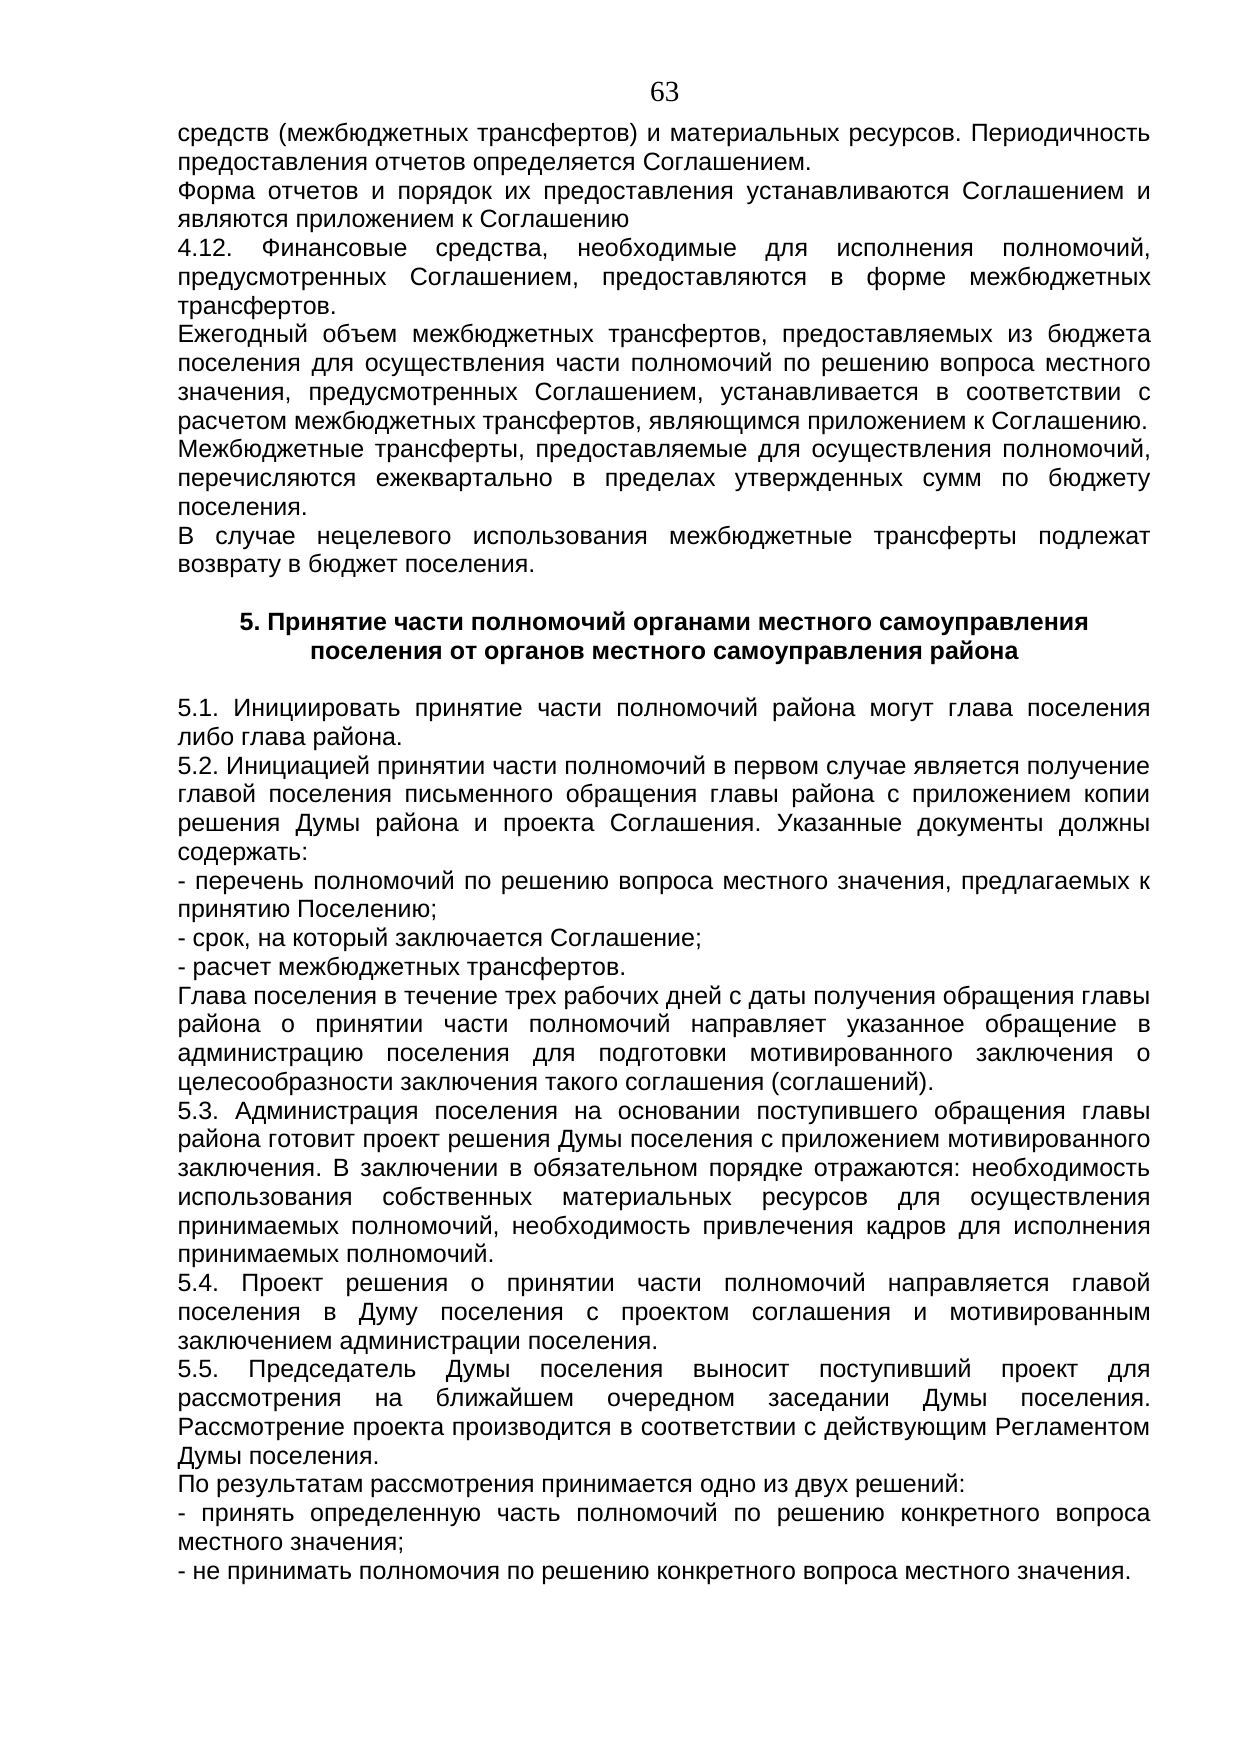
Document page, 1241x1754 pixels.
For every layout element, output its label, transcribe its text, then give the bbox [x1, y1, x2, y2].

text Глава поселения в течение трех рабочих дней с даты получения обращения главы района о принятии части полномочий направляет указанное обращение в администрацию поселения для подготовки мотивированного заключения о целесообразности заключения такого соглашения (соглашений). [177, 981, 1152, 1096]
text 5.4. Проект решения о принятии части полномочий направляется главой поселения в Думу поселения с проектом соглашения и мотивированным заключением администрации поселения. [177, 1268, 1152, 1354]
text - не принимать полномочия по решению конкретного вопроса местного значения. [177, 1556, 1152, 1584]
text Межбюджетные трансферты, предоставляемые для осуществления полномочий, перечисляются ежеквартально в пределах утвержденных сумм по бюджету поселения. [177, 434, 1152, 521]
text 5.2. Инициацией принятии части полномочий в первом случае является получение главой поселения письменного обращения главы района с приложением копии решения Думы района и проекта Соглашения. Указанные документы должны содержать: [177, 751, 1152, 866]
text В случае нецелевого использования межбюджетные трансферты подлежат возврату в бюджет поселения. [177, 521, 1152, 578]
text - расчет межбюджетных трансфертов. [177, 952, 1152, 981]
text Форма отчетов и порядок их предоставления устанавливаются Соглашением и являются приложением к Соглашению [177, 176, 1152, 233]
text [177, 118, 1152, 176]
text Ежегодный объем межбюджетных трансфертов, предоставляемых из бюджета поселения для осуществления части полномочий по решению вопроса местного значения, предусмотренных Соглашением, устанавливается в соответствии с расчетом межбюджетных трансфертов, являющимся приложением к Соглашению. [177, 319, 1152, 434]
text По результатам рассмотрения принимается одно из двух решений: [177, 1469, 1152, 1498]
text 5.3. Администрация поселения на основании поступившего обращения главы района готовит проект решения Думы поселения с приложением мотивированного заключения. В заключении в обязательном порядке отражаются: необходимость использования собственных материальных ресурсов для осуществления принимаемых полномочий, необходимость привлечения кадров для исполнения принимаемых полномочий. [177, 1096, 1152, 1268]
text 4.12. Финансовые средства, необходимые для исполнения полномочий, предусмотренных Соглашением, предоставляются в форме межбюджетных трансфертов. [177, 233, 1152, 319]
text - принять определенную часть полномочий по решению конкретного вопроса местного значения; [177, 1498, 1152, 1556]
text - срок, на который заключается Соглашение; [177, 923, 1152, 952]
text - перечень полномочий по решению вопроса местного значения, предлагаемых к принятию Поселению; [177, 866, 1152, 923]
text 5.1. Инициировать принятие части полномочий района могут глава поселения либо глава района. [177, 693, 1152, 751]
text 5. Принятие части полномочий органами местного самоуправления поселения от органов местного самоуправления района [177, 607, 1152, 664]
text 5.5. Председатель Думы поселения выносит поступивший проект для рассмотрения на ближайшем очередном заседании Думы поселения. Рассмотрение проекта производится в соответствии с действующим Регламентом Думы поселения. [177, 1354, 1152, 1469]
